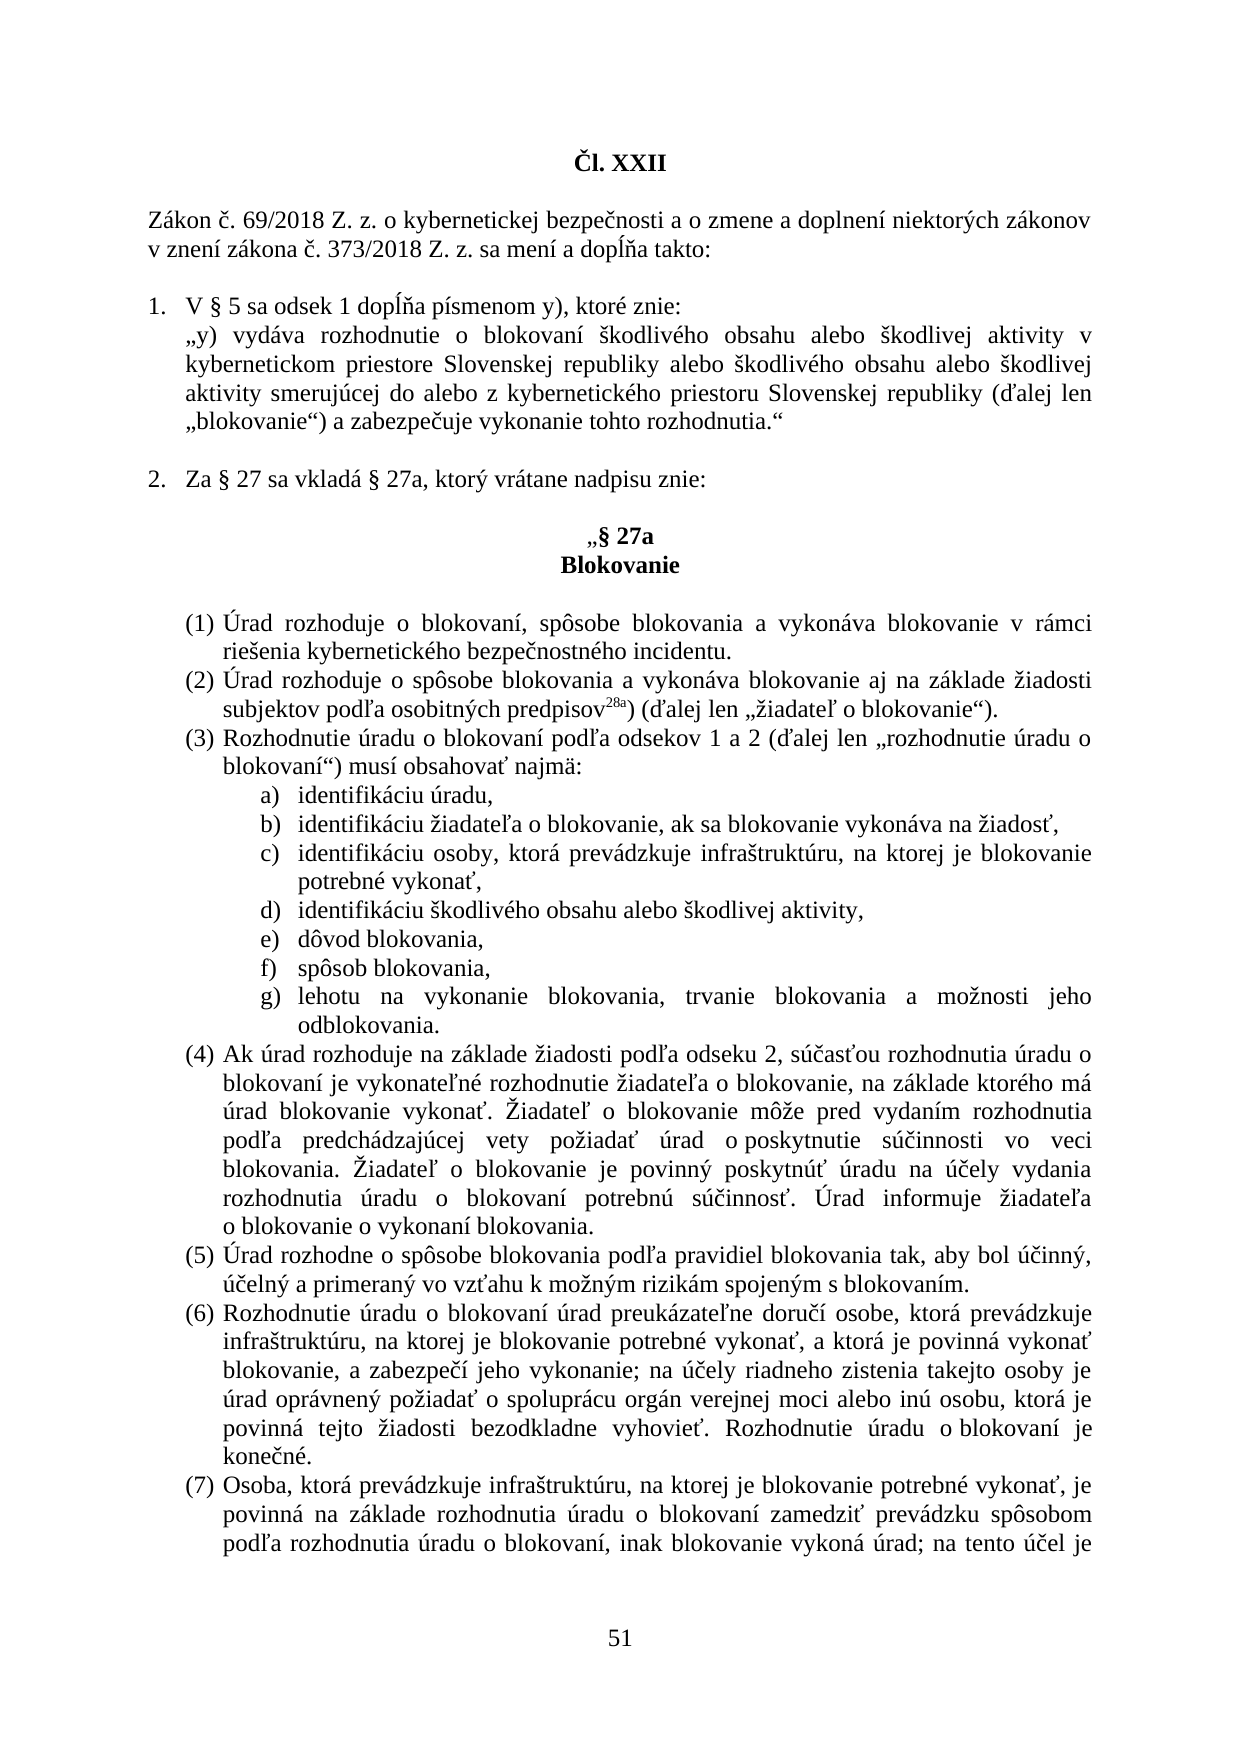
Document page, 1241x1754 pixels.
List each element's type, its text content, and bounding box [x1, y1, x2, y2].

text Blokovanie [148, 550, 1093, 579]
list dôvod blokovania, [260, 924, 1093, 953]
text Čl. XXII [148, 148, 1093, 176]
list Za § 27 sa vkladá § 27a, ktorý vrátane nadpisu znie: [148, 464, 1093, 493]
list spôsob blokovania, [260, 953, 1093, 981]
list identifikáciu žiadateľa o blokovanie, ak sa blokovanie vykonáva na žiadosť, [260, 809, 1093, 838]
list Ak úrad rozhoduje na základe žiadosti podľa odseku 2, súčasťou rozhodnutia úradu o blokovaní je vykonateľné rozhodnutie žiadateľa o blokovanie, na základe ktorého má úrad blokovanie vykonať. Žiadateľ o blokovanie môže pred vydaním rozhodnutia podľa predchádzajúcej vety požiadať úrad o poskytnutie súčinnosti vo veci blokovania. Žiadateľ o blokovanie je povinný poskytnúť úradu na účely vydania rozhodnutia úradu o blokovaní potrebnú súčinnosť. Úrad informuje žiadateľa o blokovanie o vykonaní blokovania. [185, 1039, 1093, 1240]
list lehotu na vykonanie blokovania, trvanie blokovania a možnosti jeho odblokovania. [260, 981, 1093, 1039]
list identifikáciu osoby, ktorá prevádzkuje infraštruktúru, na ktorej je blokovanie potrebné vykonať, [260, 838, 1093, 895]
list identifikáciu úradu, [260, 780, 1093, 809]
list identifikáciu škodlivého obsahu alebo škodlivej aktivity, [260, 895, 1093, 924]
list Rozhodnutie úradu o blokovaní podľa odsekov 1 a 2 (ďalej len „rozhodnutie úradu o blokovaní“) musí obsahovať najmä: [185, 723, 1093, 780]
list V § 5 sa odsek 1 dopĺňa písmenom y), ktoré znie: [148, 291, 1093, 320]
list „y) vydáva rozhodnutie o blokovaní škodlivého obsahu alebo škodlivej aktivity v kybernetickom priestore Slovenskej republiky alebo škodlivého obsahu alebo škodlivej aktivity smerujúcej do alebo z kybernetického priestoru Slovenskej republiky (ďalej len „blokovanie“) a zabezpečuje vykonanie tohto rozhodnutia.“ [185, 320, 1093, 435]
list Úrad rozhoduje o spôsobe blokovania a vykonáva blokovanie aj na základe žiadosti subjektov podľa osobitných predpisov28a) (ďalej len „žiadateľ o blokovanie“). [185, 665, 1093, 723]
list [185, 1470, 1093, 1556]
list Úrad rozhoduje o blokovaní, spôsobe blokovania a vykonáva blokovanie v rámci riešenia kybernetického bezpečnostného incidentu. [185, 608, 1093, 665]
list Úrad rozhodne o spôsobe blokovania podľa pravidiel blokovania tak, aby bol účinný, účelný a primeraný vo vzťahu k možným rizikám spojeným s blokovaním. [185, 1240, 1093, 1298]
text „§ 27a [148, 521, 1093, 550]
list Rozhodnutie úradu o blokovaní úrad preukázateľne doručí osobe, ktorá prevádzkuje infraštruktúru, na ktorej je blokovanie potrebné vykonať, a ktorá je povinná vykonať blokovanie, a zabezpečí jeho vykonanie; na účely riadneho zistenia takejto osoby je úrad oprávnený požiadať o spoluprácu orgán verejnej moci alebo inú osobu, ktorá je povinná tejto žiadosti bezodkladne vyhovieť. Rozhodnutie úradu o blokovaní je konečné. [185, 1298, 1093, 1470]
text Zákon č. 69/2018 Z. z. o kybernetickej bezpečnosti a o zmene a doplnení niektorých zákonov v znení zákona č. 373/2018 Z. z. sa mení a dopĺňa takto: [148, 205, 1093, 263]
